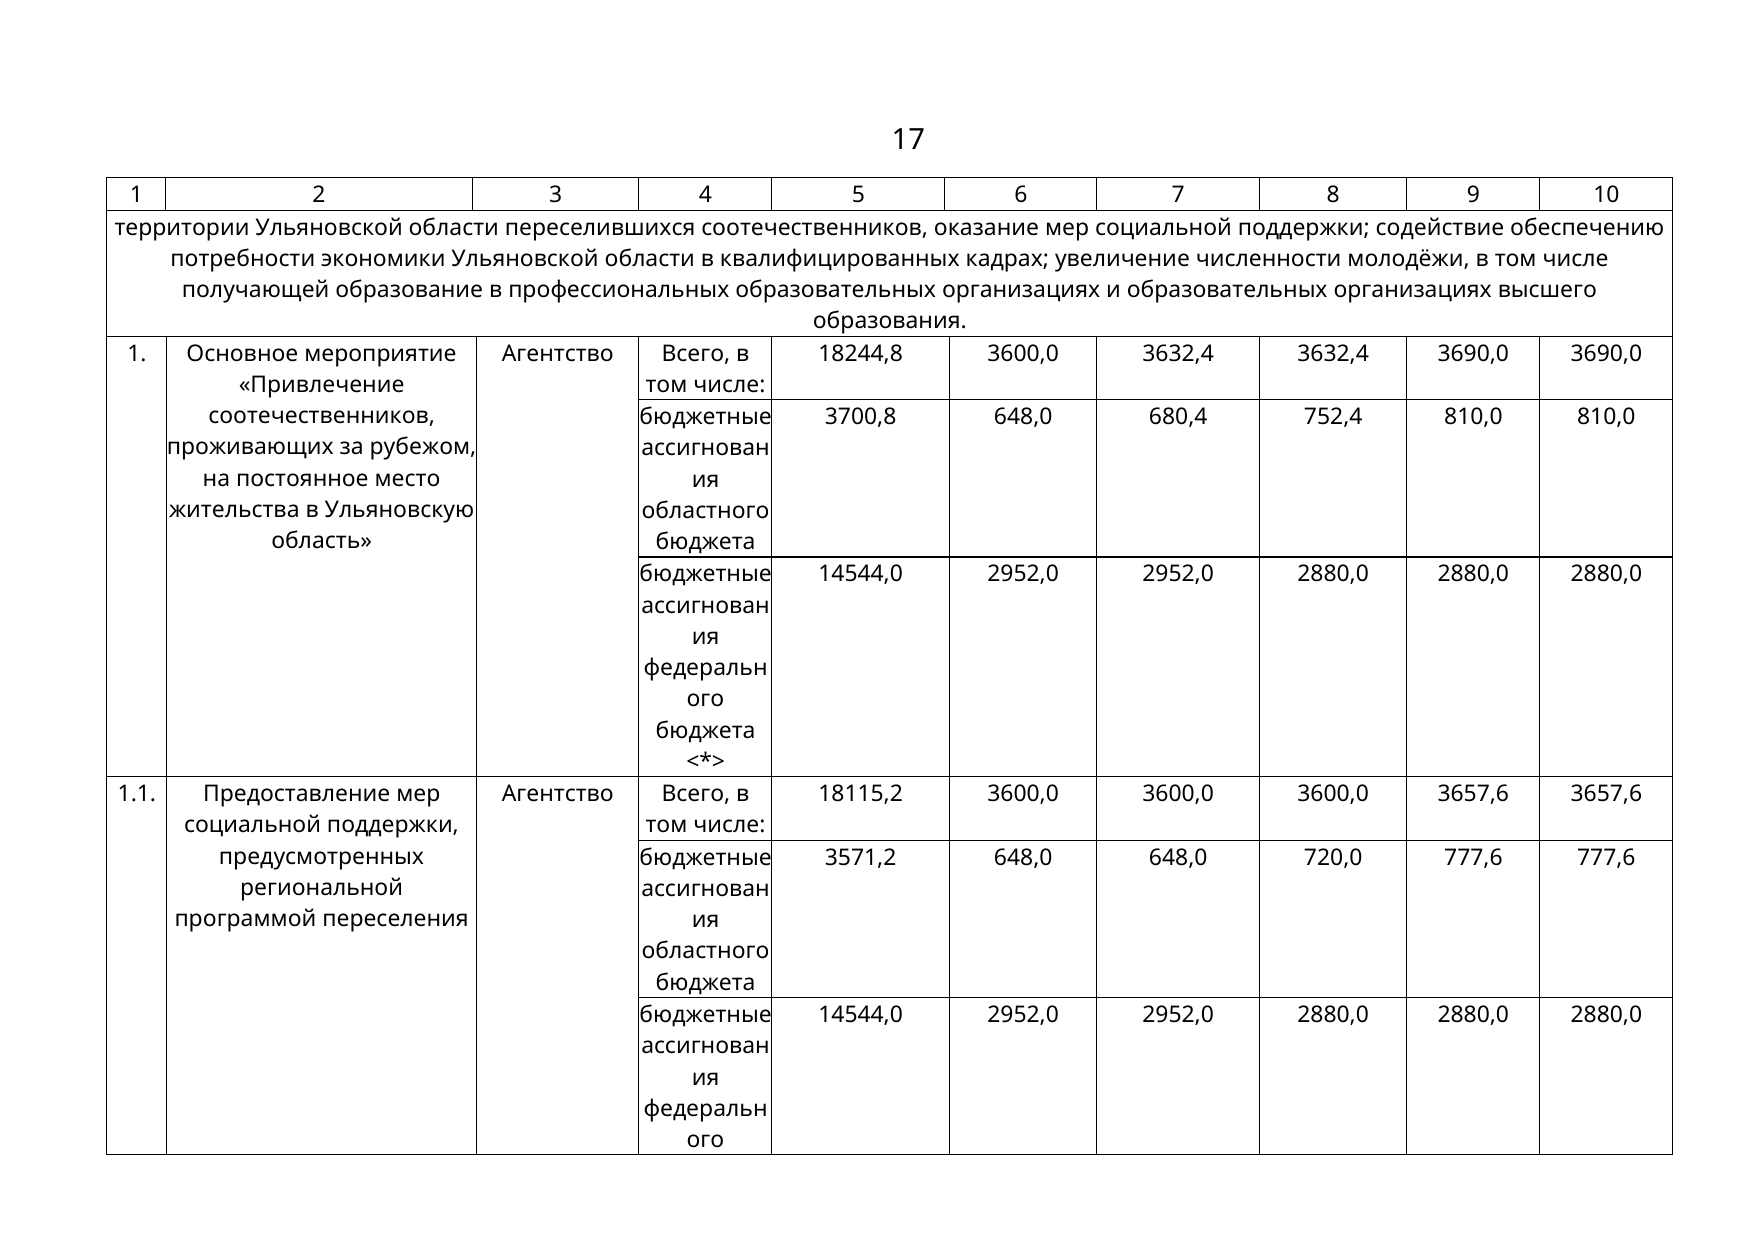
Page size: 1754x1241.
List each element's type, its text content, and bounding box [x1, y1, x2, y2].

table_cell 2880,0 [1540, 558, 1672, 776]
table_header 6 [945, 178, 1096, 209]
table_cell Всего, в том числе: [639, 337, 771, 399]
table_header 8 [1260, 178, 1406, 209]
table_cell 3600,0 [950, 337, 1096, 399]
table_cell 3600,0 [1097, 777, 1259, 840]
table_cell 2880,0 [1260, 998, 1406, 1154]
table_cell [639, 998, 771, 1154]
table_cell 1. [107, 337, 166, 776]
table_cell 3632,4 [1260, 337, 1406, 399]
table_cell Агентство [477, 777, 638, 1154]
table_cell 3600,0 [1260, 777, 1406, 840]
table_cell 648,0 [950, 841, 1096, 997]
table_cell 3571,2 [772, 841, 949, 997]
table_cell 2880,0 [1540, 998, 1672, 1154]
table_cell 2952,0 [1097, 558, 1259, 776]
table_cell 18244,8 [772, 337, 949, 399]
table_cell 3690,0 [1540, 337, 1672, 399]
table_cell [107, 211, 1672, 336]
table_cell Всего, в том числе: [639, 777, 771, 840]
table_header 1 [107, 178, 165, 209]
table_cell Агентство [477, 337, 638, 776]
table_cell 2952,0 [950, 998, 1096, 1154]
table_header 7 [1097, 178, 1259, 209]
table_header 3 [473, 178, 638, 209]
table_cell бюджетные ассигнования областного бюджета [639, 841, 771, 997]
table_cell Основное мероприятие «Привлечение соотечественников, проживающих за рубежом, на постоянное место жительства в Ульяновскую область» [167, 337, 476, 776]
table_cell бюджетные ассигнования федерального бюджета <*> [639, 558, 771, 776]
table_cell 2880,0 [1407, 998, 1539, 1154]
table_cell 2880,0 [1407, 558, 1539, 776]
table_cell бюджетные ассигнования областного бюджета [639, 400, 771, 556]
table_header 10 [1540, 178, 1672, 209]
table_cell 648,0 [950, 400, 1096, 556]
table_header 9 [1407, 178, 1539, 209]
table_cell 3690,0 [1407, 337, 1539, 399]
table_cell 720,0 [1260, 841, 1406, 997]
table_cell 2880,0 [1260, 558, 1406, 776]
table_cell 14544,0 [772, 558, 949, 776]
table_header 5 [772, 178, 944, 209]
table_cell 3700,8 [772, 400, 949, 556]
table_cell 3632,4 [1097, 337, 1259, 399]
table_cell 777,6 [1407, 841, 1539, 997]
table_cell 2952,0 [950, 558, 1096, 776]
table_cell 752,4 [1260, 400, 1406, 556]
table_cell 14544,0 [772, 998, 949, 1154]
table_cell 3600,0 [950, 777, 1096, 840]
table_cell 648,0 [1097, 841, 1259, 997]
table_cell 3657,6 [1540, 777, 1672, 840]
table_cell 810,0 [1407, 400, 1539, 556]
table_cell 810,0 [1540, 400, 1672, 556]
table_cell 2952,0 [1097, 998, 1259, 1154]
table_cell 777,6 [1540, 841, 1672, 997]
table_cell Предоставление мер социальной поддержки, предусмотренных региональной программой переселения [167, 777, 476, 1154]
table_cell 1.1. [107, 777, 166, 1154]
table_header 4 [639, 178, 771, 209]
table_cell 18115,2 [772, 777, 949, 840]
table_cell 3657,6 [1407, 777, 1539, 840]
table_header 2 [166, 178, 472, 209]
table_cell 680,4 [1097, 400, 1259, 556]
